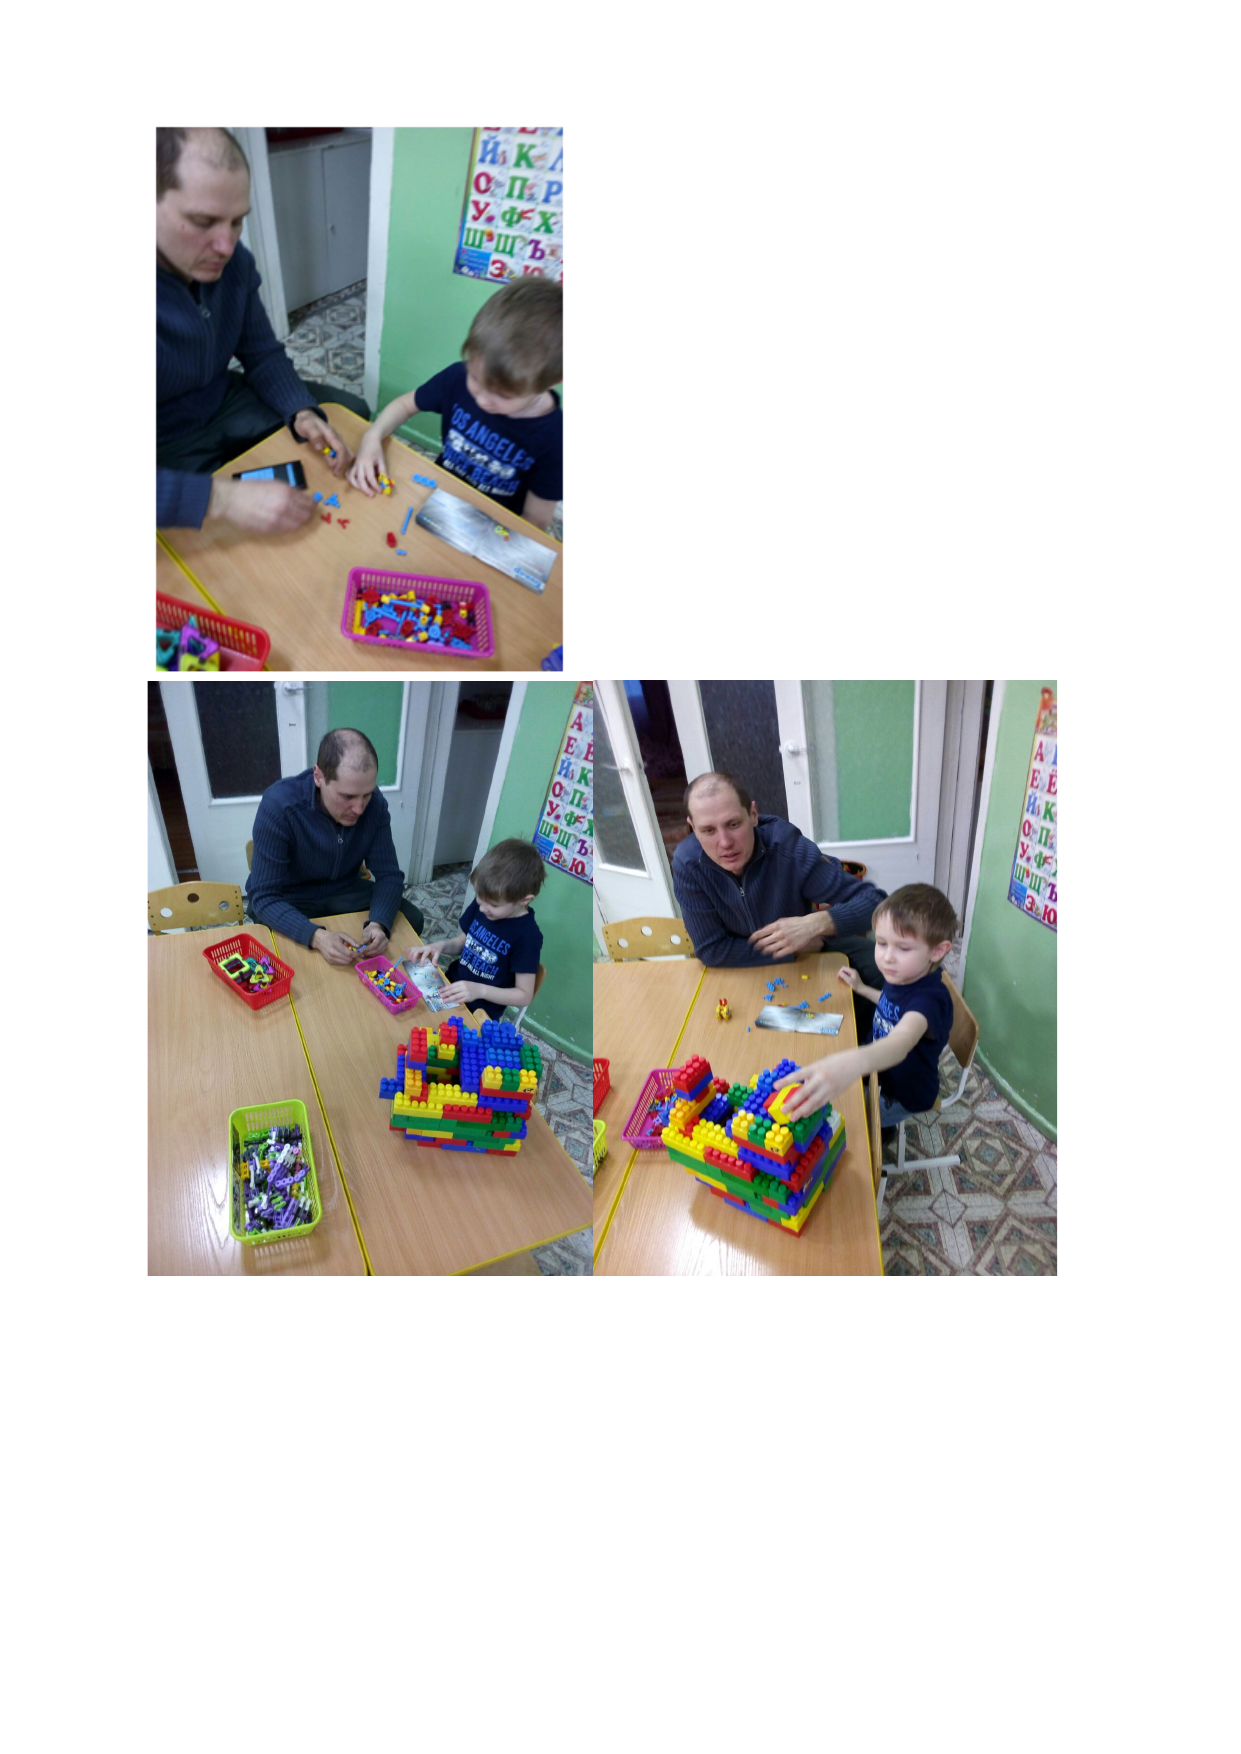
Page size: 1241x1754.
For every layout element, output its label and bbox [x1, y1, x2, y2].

picture [147, 118, 1058, 1276]
